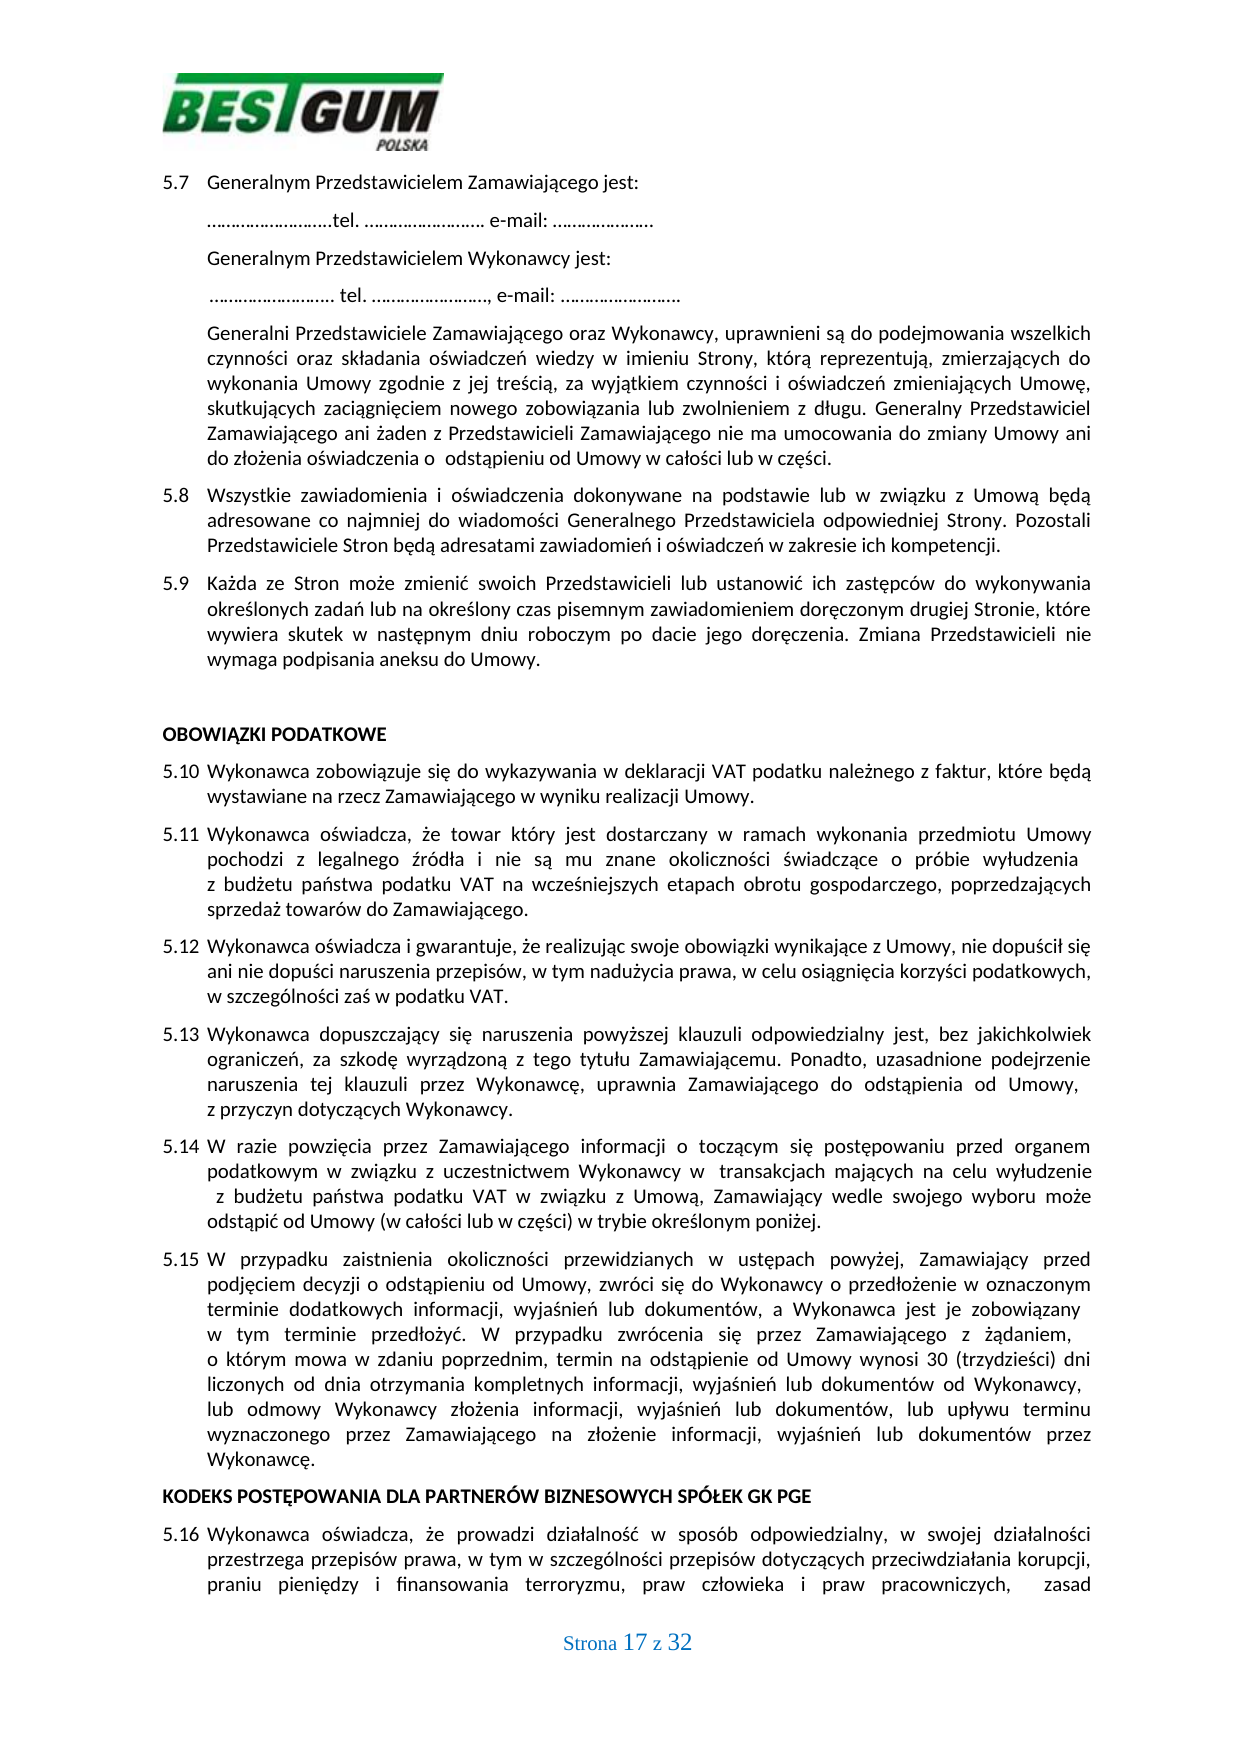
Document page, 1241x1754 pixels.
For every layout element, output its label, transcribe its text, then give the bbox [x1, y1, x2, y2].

subtitle Wykonawca oświadcza i gwarantuje, że realizując swoje obowiązki wynikające z Umowy, nie dopuścił się ani nie dopuści naruszenia przepisów, w tym nadużycia prawa, w celu osiągnięcia korzyści podatkowych, w szczególności zaś w podatku VAT. [162, 933, 1093, 1008]
subtitle Wszystkie zawiadomienia i oświadczenia dokonywane na podstawie lub w związku z Umową będą adresowane co najmniej do wiadomości Generalnego Przedstawiciela odpowiedniej Strony. Pozostali Przedstawiciele Stron będą adresatami zawiadomień i oświadczeń w zakresie ich kompetencji. [162, 483, 1093, 558]
text ……………………..tel. ……………………. e-mail: ………………… [207, 207, 1093, 232]
subtitle Wykonawca oświadcza, że towar który jest dostarczany w ramach wykonania przedmiotu Umowy pochodzi z legalnego źródła i nie są mu znane okoliczności świadczące o próbie wyłudzenia z budżetu państwa podatku VAT na wcześniejszych etapach obrotu gospodarczego, poprzedzających sprzedaż towarów do Zamawiającego. [162, 821, 1093, 921]
subtitle OBOWIĄZKI PODATKOWE [162, 721, 1093, 746]
subtitle Generalni Przedstawiciele Zamawiającego oraz Wykonawcy, uprawnieni są do podejmowania wszelkich czynności oraz składania oświadczeń wiedzy w imieniu Strony, którą reprezentują, zmierzających do wykonania Umowy zgodnie z jej treścią, za wyjątkiem czynności i oświadczeń zmieniających Umowę, skutkujących zaciągnięciem nowego zobowiązania lub zwolnieniem z długu. Generalny Przedstawiciel Zamawiającego ani żaden z Przedstawicieli Zamawiającego nie ma umocowania do zmiany Umowy ani do złożenia oświadczenia o odstąpieniu od Umowy w całości lub w części. [207, 320, 1093, 470]
subtitle W razie powzięcia przez Zamawiającego informacji o toczącym się postępowaniu przed organem podatkowym w związku z uczestnictwem Wykonawcy w transakcjach mających na celu wyłudzenie z budżetu państwa podatku VAT w związku z Umową, Zamawiający wedle swojego wyboru może odstąpić od Umowy (w całości lub w części) w trybie określonym poniżej. [162, 1133, 1093, 1233]
subtitle Wykonawca zobowiązuje się do wykazywania w deklaracji VAT podatku należnego z faktur, które będą wystawiane na rzecz Zamawiającego w wyniku realizacji Umowy. [162, 758, 1093, 808]
subtitle Generalnym Przedstawicielem Wykonawcy jest: [207, 245, 1093, 270]
subtitle KODEKS POSTĘPOWANIA DLA PARTNERÓW BIZNESOWYCH SPÓŁEK GK PGE [162, 1483, 1093, 1508]
text …………………….. tel. ……………………, e-mail: ……………………. [162, 282, 1093, 308]
picture [162, 73, 444, 151]
subtitle Generalnym Przedstawicielem Zamawiającego jest: [162, 169, 1093, 194]
subtitle W przypadku zaistnienia okoliczności przewidzianych w ustępach powyżej, Zamawiający przed podjęciem decyzji o odstąpieniu od Umowy, zwróci się do Wykonawcy o przedłożenie w oznaczonym terminie dodatkowych informacji, wyjaśnień lub dokumentów, a Wykonawca jest je zobowiązany w tym terminie przedłożyć. W przypadku zwrócenia się przez Zamawiającego z żądaniem, o którym mowa w zdaniu poprzednim, termin na odstąpienie od Umowy wynosi 30 (trzydzieści) dni liczonych od dnia otrzymania kompletnych informacji, wyjaśnień lub dokumentów od Wykonawcy, lub odmowy Wykonawcy złożenia informacji, wyjaśnień lub dokumentów, lub upływu terminu wyznaczonego przez Zamawiającego na złożenie informacji, wyjaśnień lub dokumentów przez Wykonawcę. [162, 1246, 1093, 1471]
subtitle Każda ze Stron może zmienić swoich Przedstawicieli lub ustanowić ich zastępców do wykonywania określonych zadań lub na określony czas pisemnym zawiadomieniem doręczonym drugiej Stronie, które wywiera skutek w następnym dniu roboczym po dacie jego doręczenia. Zmiana Przedstawicieli nie wymaga podpisania aneksu do Umowy. [162, 570, 1093, 672]
subtitle Wykonawca dopuszczający się naruszenia powyższej klauzuli odpowiedzialny jest, bez jakichkolwiek ograniczeń, za szkodę wyrządzoną z tego tytułu Zamawiającemu. Ponadto, uzasadnione podejrzenie naruszenia tej klauzuli przez Wykonawcę, uprawnia Zamawiającego do odstąpienia od Umowy, z przyczyn dotyczących Wykonawcy. [162, 1021, 1093, 1121]
